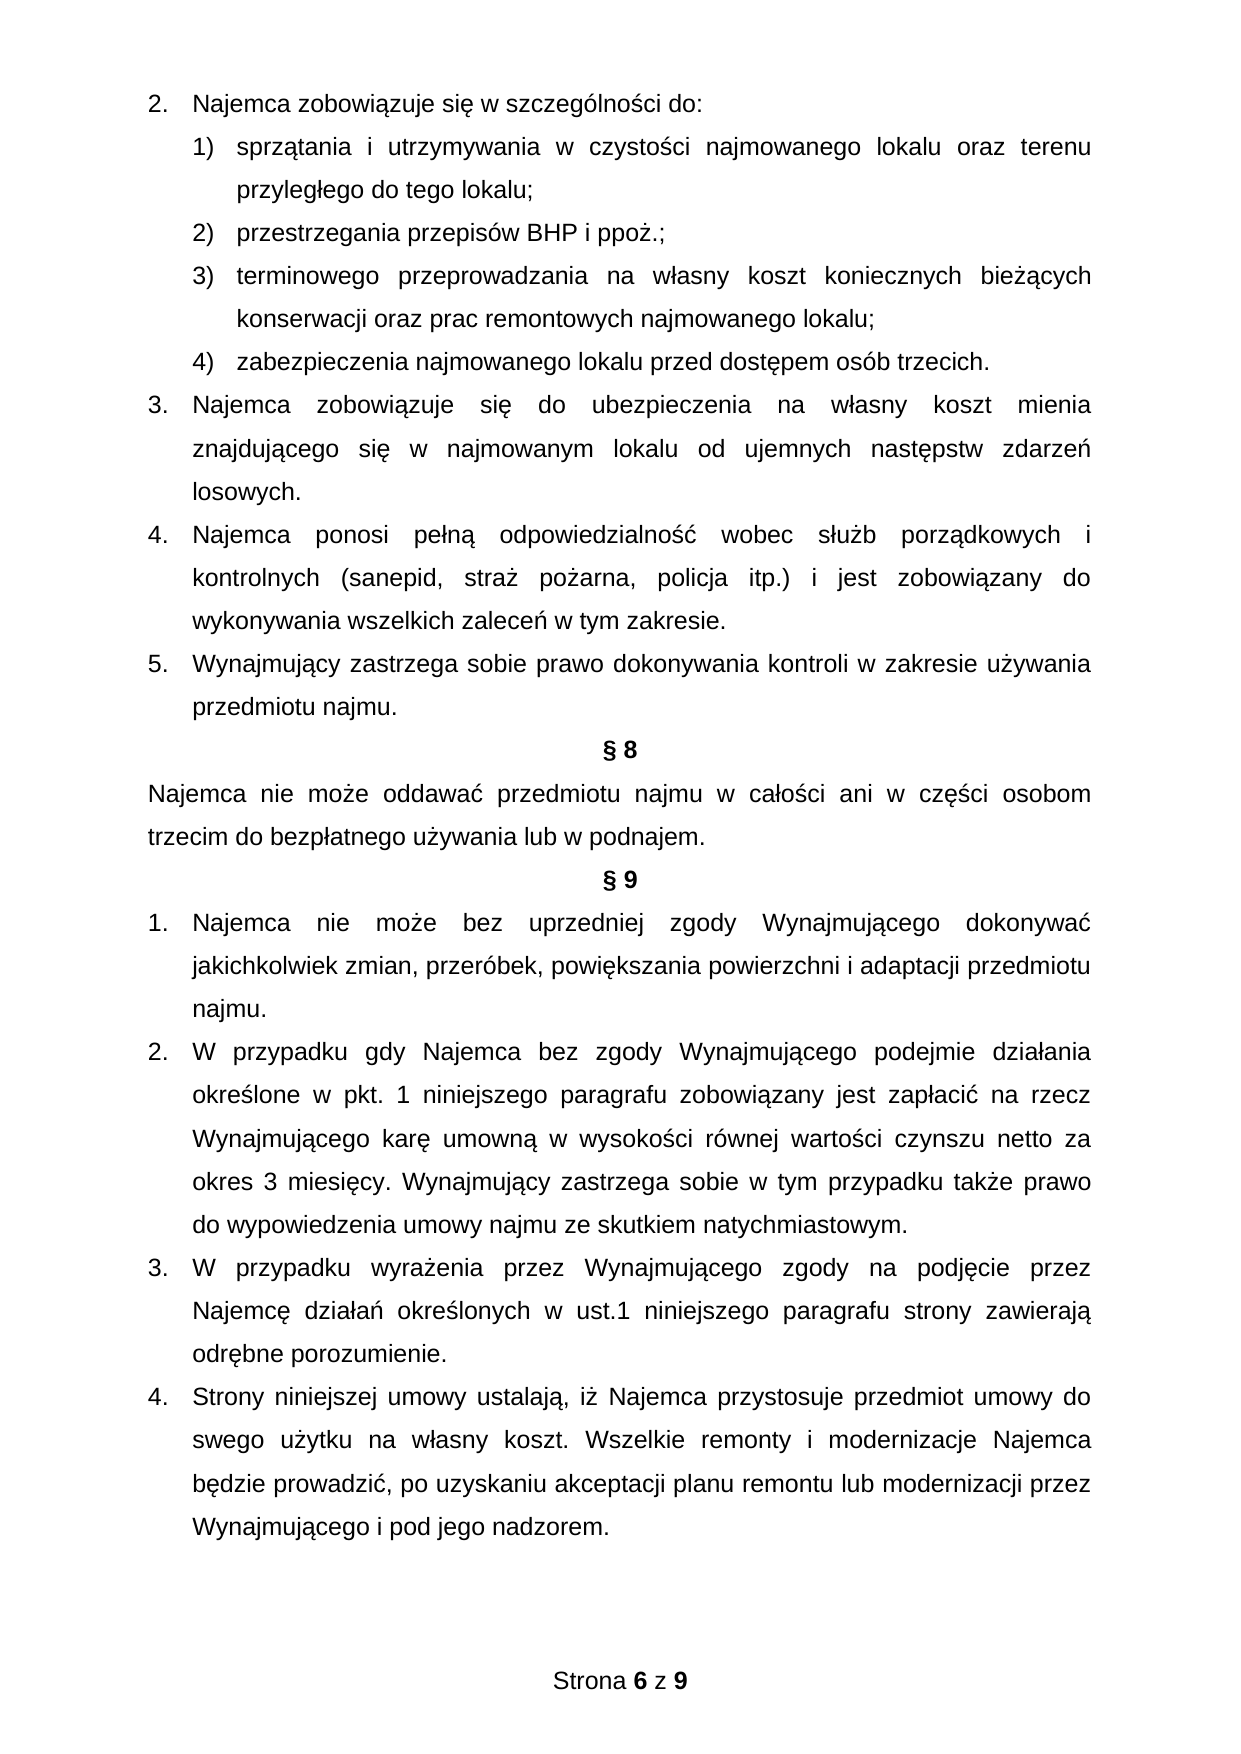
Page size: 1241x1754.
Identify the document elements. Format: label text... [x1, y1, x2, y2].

list zabezpieczenia najmowanego lokalu przed dostępem osób trzecich. [192, 347, 1092, 376]
list Wynajmujący zastrzega sobie prawo dokonywania kontroli w zakresie używania przedmiotu najmu. [148, 649, 1092, 721]
list Najemca ponosi pełną odpowiedzialność wobec służb porządkowych i kontrolnych (sanepid, straż pożarna, policja itp.) i jest zobowiązany do wykonywania wszelkich zaleceń w tym zakresie. [148, 520, 1092, 635]
list W przypadku wyrażenia przez Wynajmującego zgody na podjęcie przez Najemcę działań określonych w ust.1 niniejszego paragrafu strony zawierają odrębne porozumienie. [148, 1253, 1092, 1368]
list W przypadku gdy Najemca bez zgody Wynajmującego podejmie działania określone w pkt. 1 niniejszego paragrafu zobowiązany jest zapłacić na rzecz Wynajmującego karę umowną w wysokości równej wartości czynszu netto za okres 3 miesięcy. Wynajmujący zastrzega sobie w tym przypadku także prawo do wypowiedzenia umowy najmu ze skutkiem natychmiastowym. [148, 1037, 1092, 1239]
list terminowego przeprowadzania na własny koszt koniecznych bieżących konserwacji oraz prac remontowych najmowanego lokalu; [192, 261, 1092, 333]
text § 8 [148, 736, 1092, 764]
list Najemca zobowiązuje się do ubezpieczenia na własny koszt mienia znajdującego się w najmowanym lokalu od ujemnych następstw zdarzeń losowych. [148, 391, 1092, 506]
text Najemca nie może oddawać przedmiotu najmu w całości ani w części osobom trzecim do bezpłatnego używania lub w podnajem. [148, 779, 1092, 851]
list przestrzegania przepisów BHP i ppoż.; [192, 218, 1092, 247]
list Najemca nie może bez uprzedniej zgody Wynajmującego dokonywać jakichkolwiek zmian, przeróbek, powiększania powierzchni i adaptacji przedmiotu najmu. [148, 908, 1092, 1023]
list Strony niniejszej umowy ustalają, iż Najemca przystosuje przedmiot umowy do swego użytku na własny koszt. Wszelkie remonty i modernizacje Najemca będzie prowadzić, po uzyskaniu akceptacji planu remontu lub modernizacji przez Wynajmującego i pod jego nadzorem. [148, 1382, 1092, 1541]
list sprzątania i utrzymywania w czystości najmowanego lokalu oraz terenu przyległego do tego lokalu; [192, 132, 1092, 204]
text § 9 [148, 865, 1092, 894]
list Najemca zobowiązuje się w szczególności do: [148, 89, 1092, 117]
